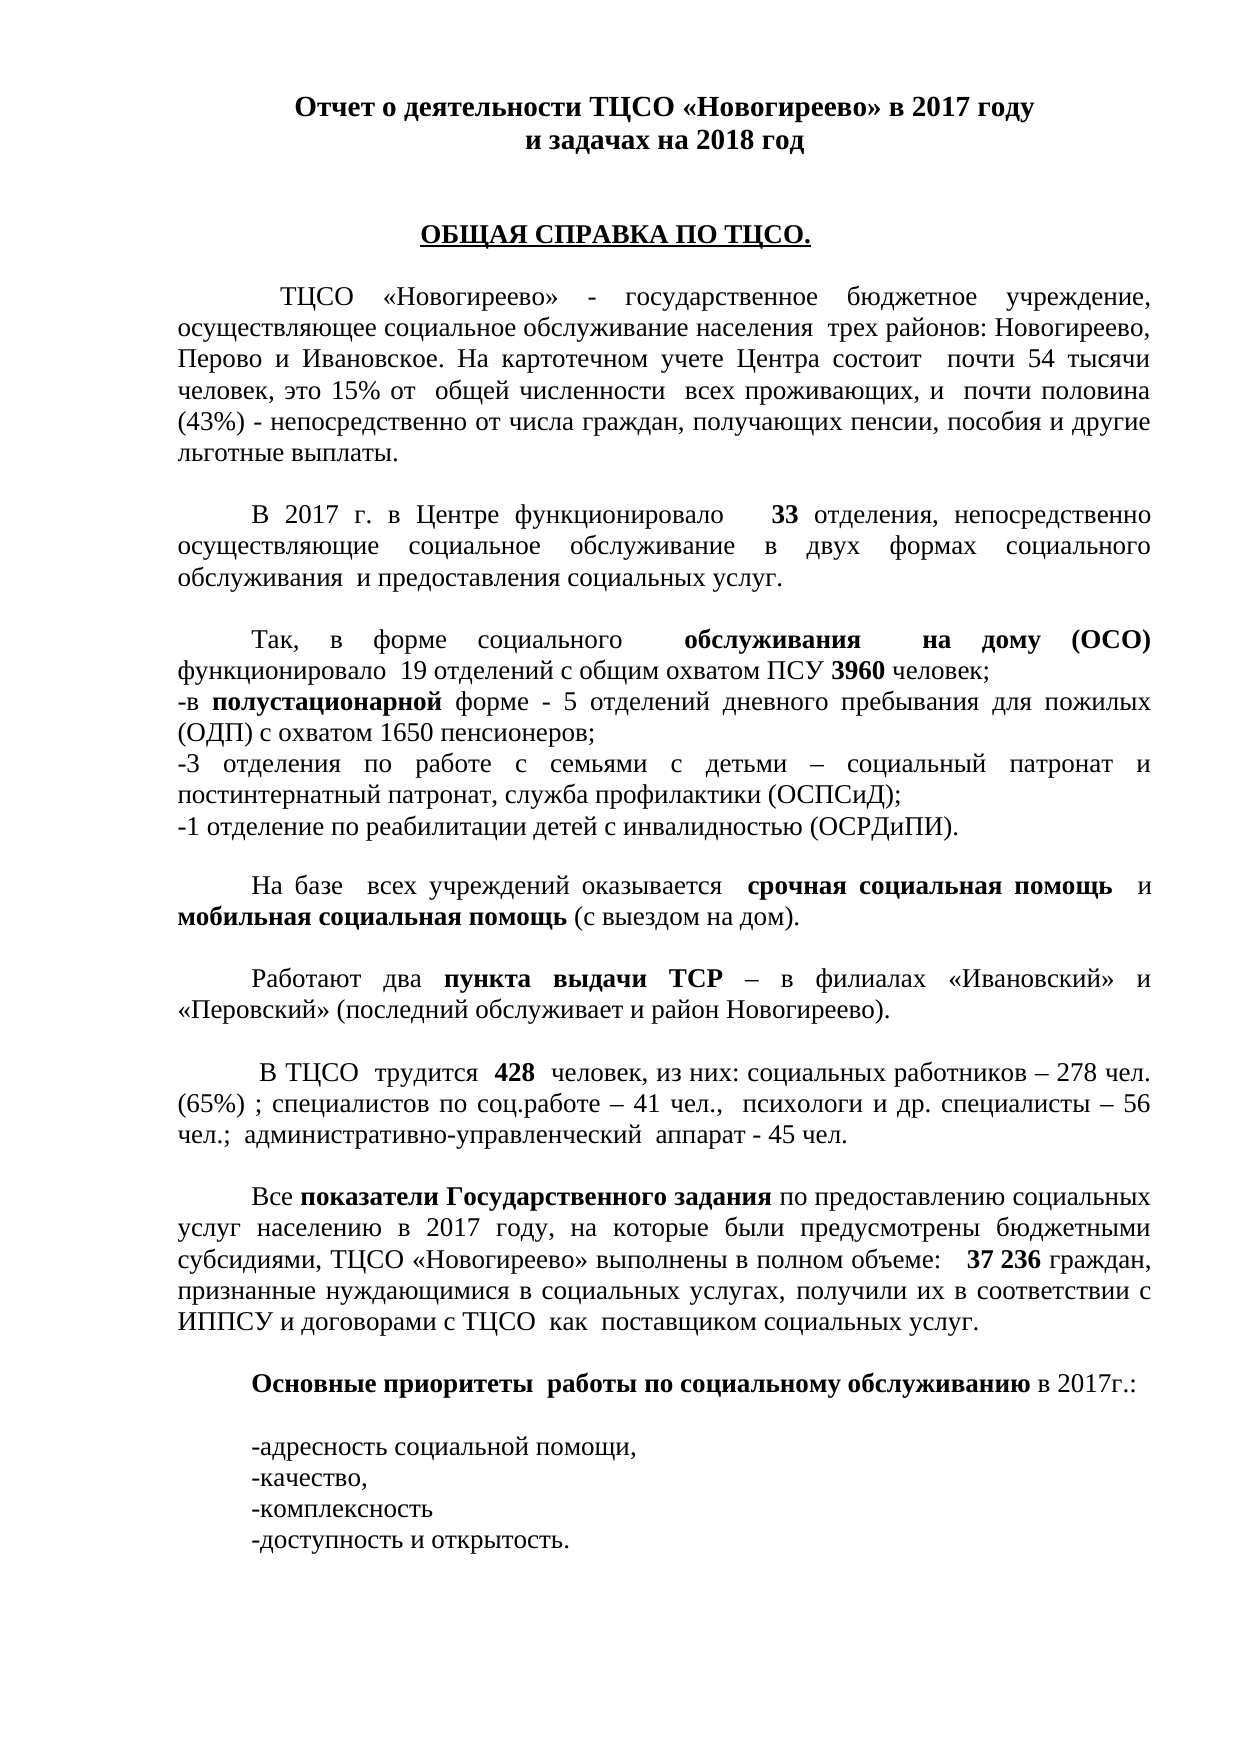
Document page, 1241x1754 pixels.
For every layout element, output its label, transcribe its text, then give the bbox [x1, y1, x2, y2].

text -качество, [177, 1461, 1152, 1492]
text -в полустационарной форме - 5 отделений дневного пребывания для пожилых (ОДП) с охватом 1650 пенсионеров; [177, 685, 1152, 747]
text Основные приоритеты работы по социальному обслуживанию в 2017г.: [177, 1367, 1152, 1398]
text Отчет о деятельности ТЦСО «Новогиреево» в 2017 году [177, 89, 1152, 122]
text -адресность социальной помощи, [177, 1429, 1152, 1461]
text -1 отделение по реабилитации детей с инвалидностью (ОСРДиПИ). [177, 810, 1152, 841]
text Работают два пункта выдачи ТСР – в филиалах «Ивановский» и «Перовский» (последний обслуживает и район Новогиреево). [177, 962, 1152, 1025]
text На базе всех учреждений оказывается срочная социальная помощь и мобильная социальная помощь (с выездом на дом). [177, 869, 1152, 931]
text -комплексность [177, 1492, 1152, 1523]
text Так, в форме социального обслуживания на дому (ОСО) функционировало 19 отделений с общим охватом ПСУ 3960 человек; [177, 623, 1152, 685]
text -3 отделения по работе с семьями с детьми – социальный патронат и постинтернатный патронат, служба профилактики (ОСПСиД); [177, 747, 1152, 810]
text и задачах на 2018 год [177, 122, 1152, 156]
text -доступность и открытость. [177, 1523, 1152, 1554]
text В ТЦСО трудится 428 человек, из них: социальных работников – 278 чел. (65%) ; специалистов по соц.работе – 41 чел., психологи и др. специалисты – 56 чел.; административно-управленческий аппарат - 45 чел. [177, 1056, 1152, 1149]
text В 2017 г. в Центре функционировало 33 отделения, непосредственно осуществляющие социальное обслуживание в двух формах социального обслуживания и предоставления социальных услуг. [177, 498, 1152, 592]
text Все показатели Государственного задания по предоставлению социальных услуг населению в 2017 году, на которые были предусмотрены бюджетными субсидиями, ТЦСО «Новогиреево» выполнены в полном объеме: 37 236 граждан, признанные нуждающимися в социальных услугах, получили их в соответствии с ИППСУ и договорами с ТЦСО как поставщиком социальных услуг. [177, 1180, 1152, 1336]
text ТЦСО «Новогиреево» - государственное бюджетное учреждение, осуществляющее социальное обслуживание населения трех районов: Новогиреево, Перово и Ивановское. На картотечном учете Центра состоит почти 54 тысячи человек, это 15% от общей численности всех проживающих, и почти половина (43%) - непосредственно от числа граждан, получающих пенсии, пособия и другие льготные выплаты. [177, 280, 1152, 467]
text ОБЩАЯ СПРАВКА ПО ТЦСО. [177, 218, 1152, 249]
